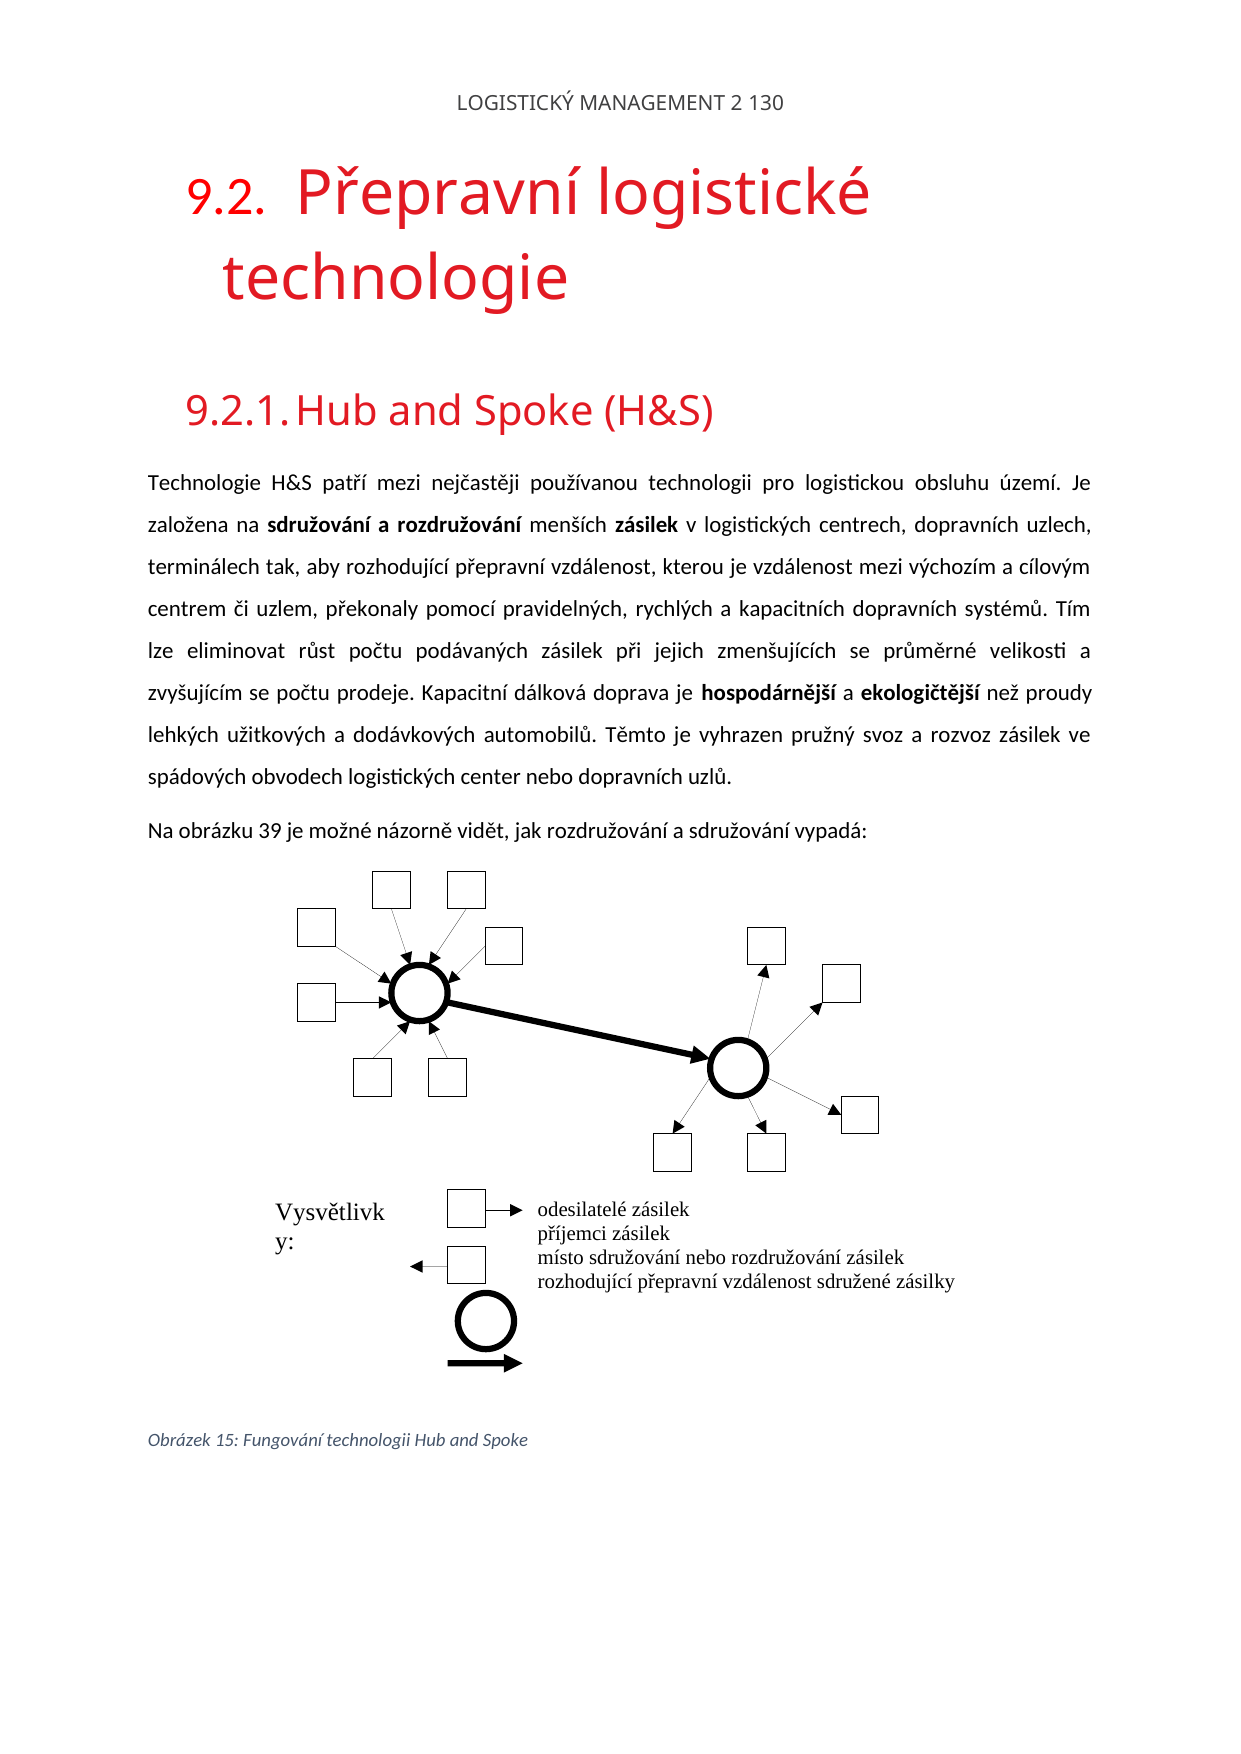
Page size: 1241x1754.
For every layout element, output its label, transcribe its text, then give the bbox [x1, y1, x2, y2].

text Na obrázku 39 je možné názorně vidět, jak rozdružování a sdružování vypadá: [148, 817, 1093, 845]
text Obrázek 15: Fungování technologii Hub and Spoke [148, 1428, 1093, 1451]
text Technologie H&S patří mezi nejčastěji používanou technologii pro logistickou obsluhu území. Je založena na sdružování a rozdružování menších zásilek v logistických centrech, dopravních uzlech, terminálech tak, aby rozhodující přepravní vzdálenost, kterou je vzdálenost mezi výchozím a cílovým centrem či uzlem, překonaly pomocí pravidelných, rychlých a kapacitních dopravních systémů. Tím lze eliminovat růst počtu podávaných zásilek při jejich zmenšujících se průměrné velikosti a zvyšujícím se počtu prodeje. Kapacitní dálková doprava je hospodárnější a ekologičtější než proudy lehkých užitkových a dodávkových automobilů. Těmto je vyhrazen pružný svoz a rozvoz zásilek ve spádových obvodech logistických center nebo dopravních uzlů. [148, 468, 1093, 790]
subtitle Přepravní logistické technologie [185, 148, 1093, 318]
subtitle Hub and Spoke (H&S) [185, 380, 1093, 437]
